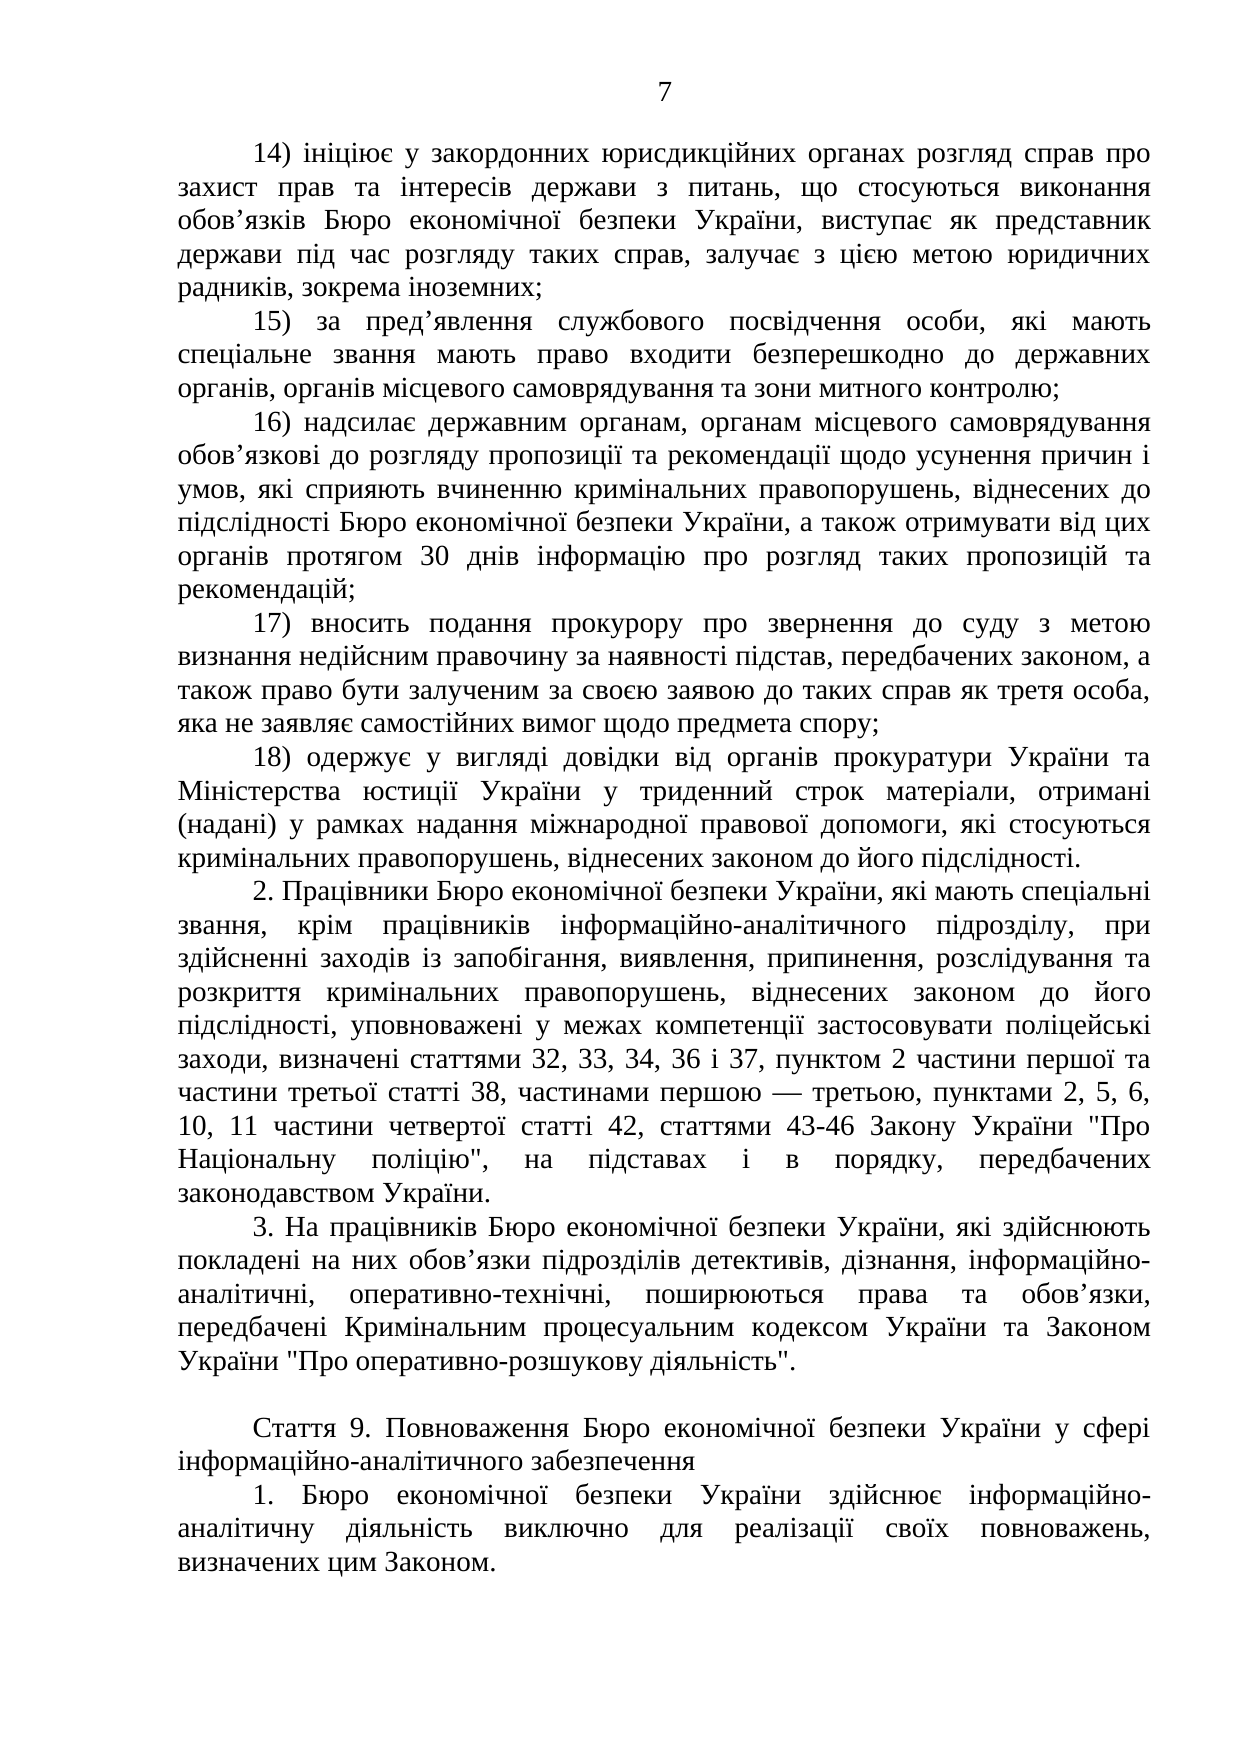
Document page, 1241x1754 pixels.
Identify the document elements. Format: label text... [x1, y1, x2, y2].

text 17) вносить подання прокурору про звернення до суду з метою визнання недійсним правочину за наявності підстав, передбачених законом, а також право бути залученим за своєю заявою до таких справ як третя особа, яка не заявляє самостійних вимог щодо предмета спору; [177, 605, 1152, 739]
text 18) одержує у вигляді довідки від органів прокуратури України та Міністерства юстиції України у триденний строк матеріали, отримані (надані) у рамках надання міжнародної правової допомоги, які стосуються кримінальних правопорушень, віднесених законом до його підслідності. [177, 739, 1152, 873]
text 3. На працівників Бюро економічної безпеки України, які здійснюють покладені на них обов’язки підрозділів детективів, дізнання, інформаційно-аналітичні, оперативно-технічні, поширюються права та обов’язки, передбачені Кримінальним процесуальним кодексом України та Законом України "Про оперативно-розшукову діяльність". [177, 1209, 1152, 1376]
text 14) ініціює у закордонних юрисдикційних органах розгляд справ про захист прав та інтересів держави з питань, що стосуються виконання обов’язків Бюро економічної безпеки України, виступає як представник держави під час розгляду таких справ, залучає з цією метою юридичних радників, зокрема іноземних; [177, 135, 1152, 303]
text 16) надсилає державним органам, органам місцевого самоврядування обов’язкові до розгляду пропозиції та рекомендації щодо усунення причин і умов, які сприяють вчиненню кримінальних правопорушень, віднесених до підслідності Бюро економічної безпеки України, а також отримувати від цих органів протягом 30 днів інформацію про розгляд таких пропозицій та рекомендацій; [177, 404, 1152, 605]
text 1. Бюро економічної безпеки України здійснює інформаційно-аналітичну діяльність виключно для реалізації своїх повноважень, визначених цим Законом. [177, 1477, 1152, 1578]
text 15) за пред’явлення службового посвідчення особи, які мають спеціальне звання мають право входити безперешкодно до державних органів, органів місцевого самоврядування та зони митного контролю; [177, 303, 1152, 404]
text Стаття 9. Повноваження Бюро економічної безпеки України у сфері інформаційно-аналітичного забезпечення [177, 1410, 1152, 1477]
text 2. Працівники Бюро економічної безпеки України, які мають спеціальні звання, крім працівників інформаційно-аналітичного підрозділу, при здійсненні заходів із запобігання, виявлення, припинення, розслідування та розкриття кримінальних правопорушень, віднесених законом до його підслідності, уповноважені у межах компетенції застосовувати поліцейські заходи, визначені статтями 32, 33, 34, 36 і 37, пунктом 2 частини першої та частини третьої статті 38, частинами першою — третьою, пунктами 2, 5, 6, 10, 11 частини четвертої статті 42, статтями 43-46 Закону України "Про Національну поліцію", на підставах і в порядку, передбачених законодавством України. [177, 873, 1152, 1209]
